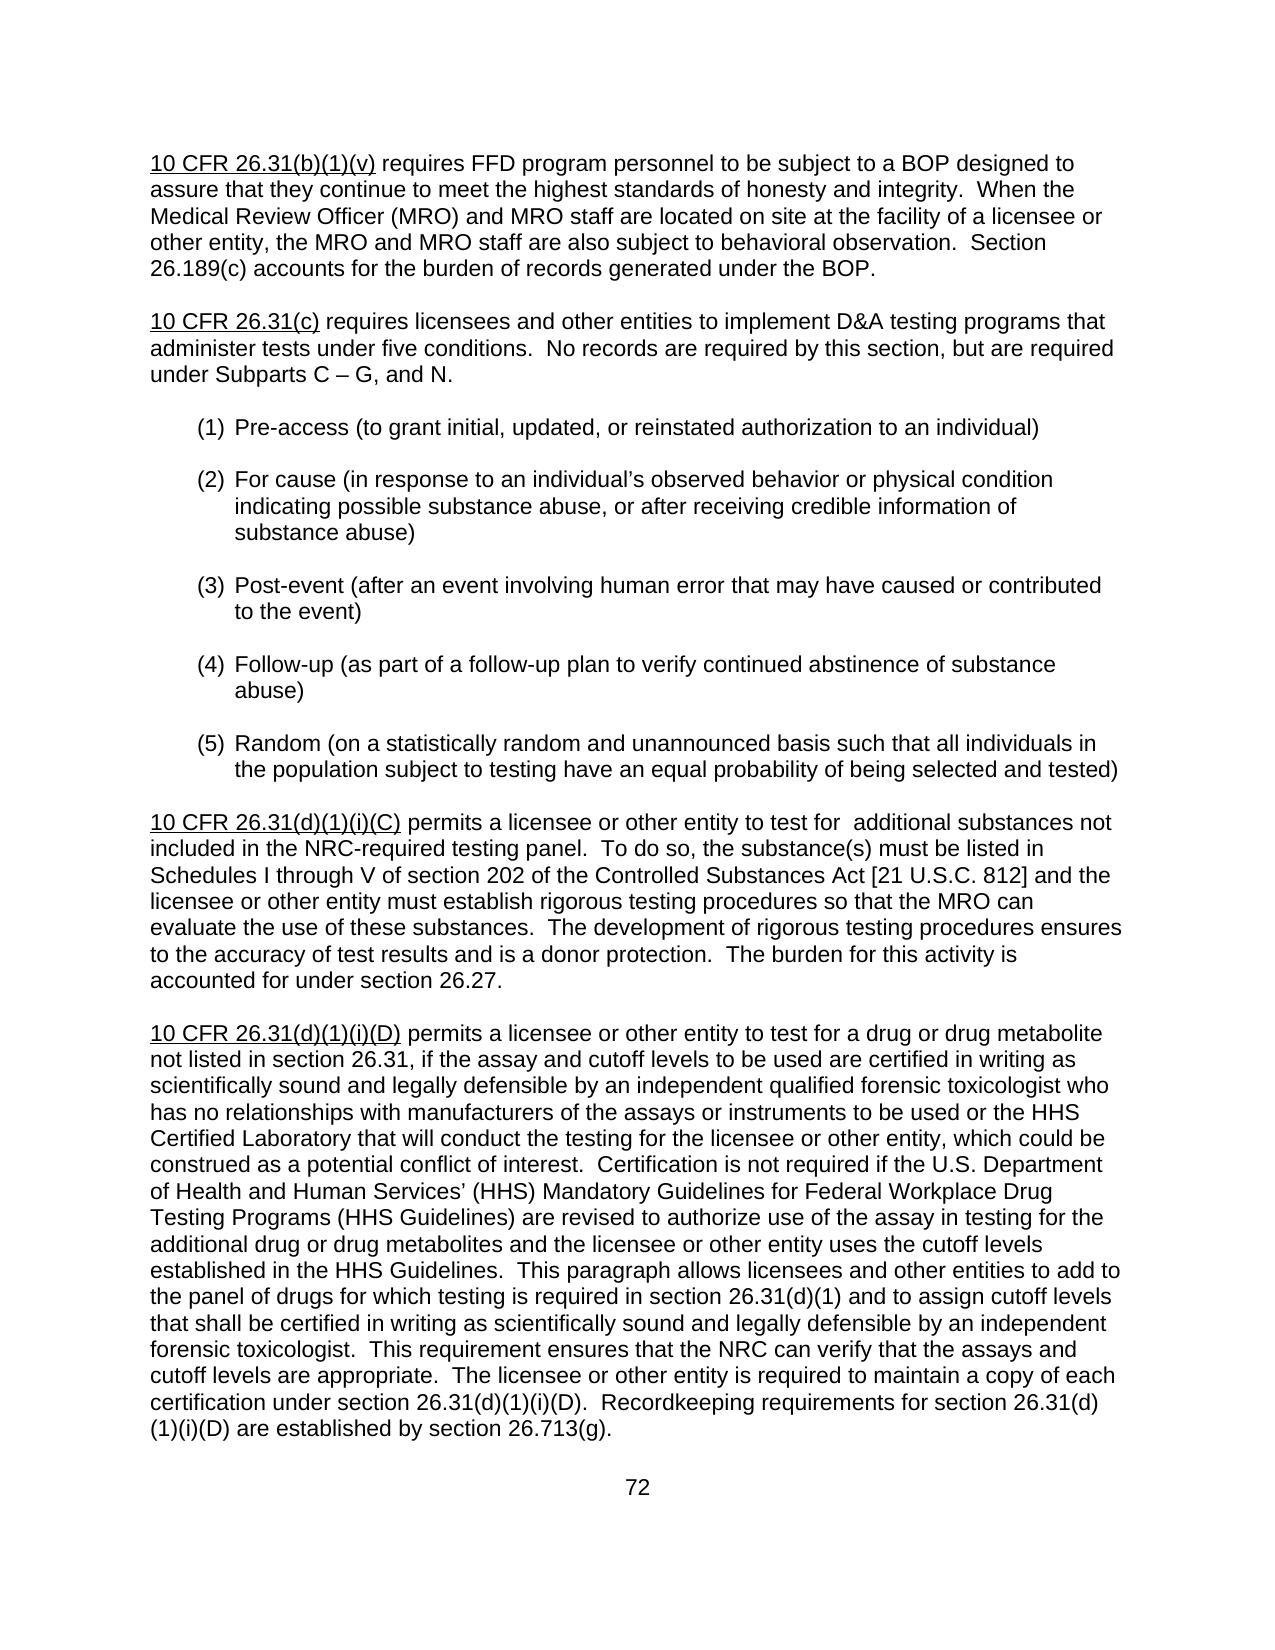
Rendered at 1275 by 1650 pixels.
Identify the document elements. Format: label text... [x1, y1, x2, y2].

text 10 CFR 26.31(c) requires licensees and other entities to implement D&A testing programs that administer tests under five conditions. No records are required by this section, but are required under Subparts C – G, and N. [150, 308, 1125, 387]
list Random (on a statistically random and unannounced basis such that all individuals in the population subject to testing have an equal probability of being selected and tested) [197, 730, 1125, 782]
text 10 CFR 26.31(b)(1)(v) requires FFD program personnel to be subject to a BOP designed to assure that they continue to meet the highest standards of honesty and integrity. When the Medical Review Officer (MRO) and MRO staff are located on site at the facility of a licensee or other entity, the MRO and MRO staff are also subject to behavioral observation. Section 26.189(c) accounts for the burden of records generated under the BOP. [150, 150, 1125, 282]
list Post-event (after an event involving human error that may have caused or contributed to the event) [197, 572, 1125, 624]
list For cause (in response to an individual’s observed behavior or physical condition indicating possible substance abuse, or after receiving credible information of substance abuse) [197, 466, 1125, 545]
text 10 CFR 26.31(d)(1)(i)(C) permits a licensee or other entity to test for additional substances not included in the NRC-required testing panel. To do so, the substance(s) must be listed in Schedules I through V of section 202 of the Controlled Substances Act [21 U.S.C. 812] and the licensee or other entity must establish rigorous testing procedures so that the MRO can evaluate the use of these substances. The development of rigorous testing procedures ensures to the accuracy of test results and is a donor protection. The burden for this activity is accounted for under section 26.27. [150, 809, 1125, 993]
text 10 CFR 26.31(d)(1)(i)(D) permits a licensee or other entity to test for a drug or drug metabolite not listed in section 26.31, if the assay and cutoff levels to be used are certified in writing as scientifically sound and legally defensible by an independent qualified forensic toxicologist who has no relationships with manufacturers of the assays or instruments to be used or the HHS Certified Laboratory that will conduct the testing for the licensee or other entity, which could be construed as a potential conflict of interest. Certification is not required if the U.S. Department of Health and Human Services’ (HHS) Mandatory Guidelines for Federal Workplace Drug Testing Programs (HHS Guidelines) are revised to authorize use of the assay in testing for the additional drug or drug metabolites and the licensee or other entity uses the cutoff levels established in the HHS Guidelines. This paragraph allows licensees and other entities to add to the panel of drugs for which testing is required in section 26.31(d)(1) and to assign cutoff levels that shall be certified in writing as scientifically sound and legally defensible by an independent forensic toxicologist. This requirement ensures that the NRC can verify that the assays and cutoff levels are appropriate. The licensee or other entity is required to maintain a copy of each certification under section 26.31(d)(1)(i)(D). Recordkeeping requirements for section 26.31(d)(1)(i)(D) are established by section 26.713(g). [150, 1020, 1125, 1441]
list Follow-up (as part of a follow-up plan to verify continued abstinence of substance abuse) [197, 651, 1125, 703]
list Pre-access (to grant initial, updated, or reinstated authorization to an individual) [197, 413, 1125, 440]
